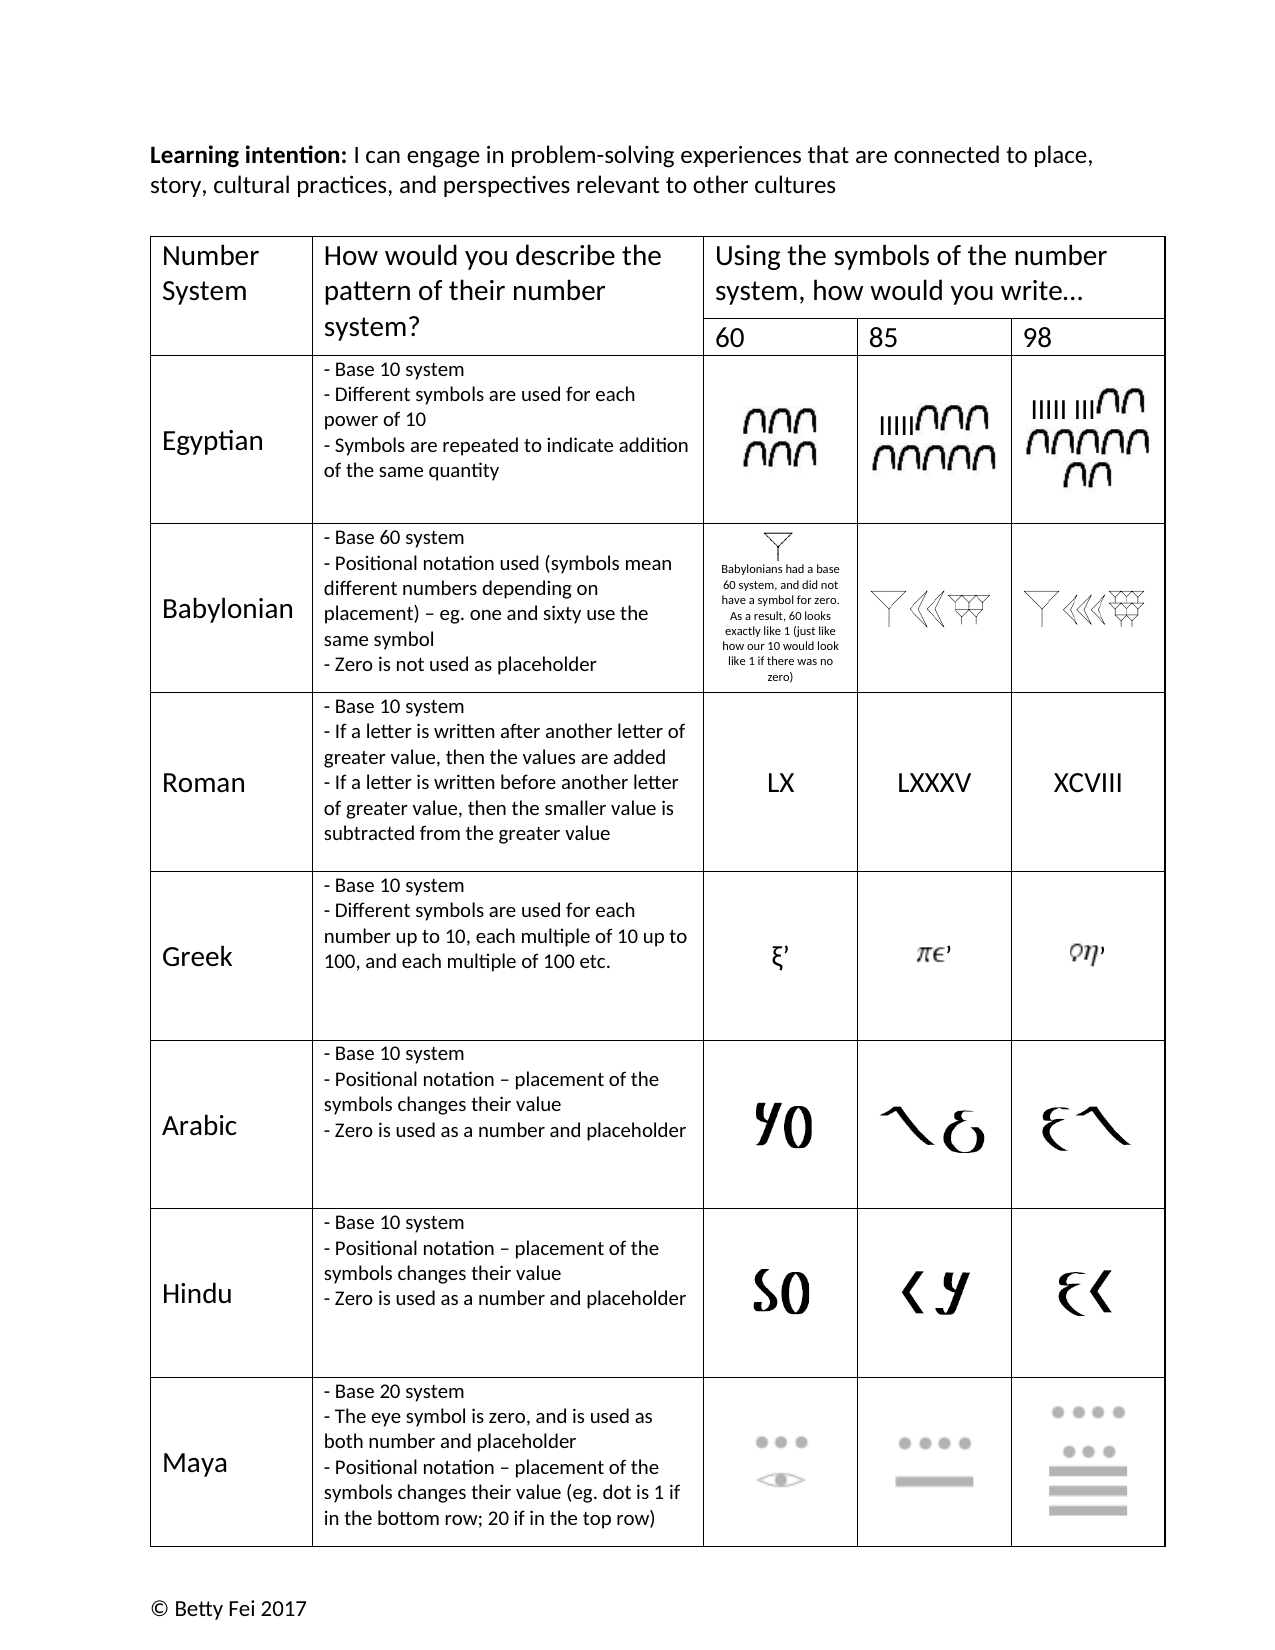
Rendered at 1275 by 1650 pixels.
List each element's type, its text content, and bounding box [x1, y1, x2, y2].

picture [742, 406, 818, 473]
table_cell ξ’ [704, 872, 857, 1039]
table_cell [1012, 1378, 1164, 1546]
table_cell [858, 1378, 1011, 1546]
picture [871, 443, 997, 477]
table_cell Arabic [151, 1041, 312, 1208]
table_cell Hindu [151, 1209, 312, 1377]
table_cell Egyptian [151, 356, 312, 523]
table_cell - Base 60 system - Positional notation used (symbols mean different numbers depending on placement) – eg. one and sixty use the same symbol - Zero is not used as placeholder [313, 524, 703, 692]
picture [741, 1434, 820, 1489]
table_cell [858, 524, 1011, 692]
picture [749, 1094, 812, 1154]
table_cell Babylonian [151, 524, 312, 692]
table_cell Roman [151, 693, 312, 871]
picture [1054, 1265, 1122, 1321]
table_cell 85 [858, 319, 1011, 355]
picture [1070, 936, 1099, 968]
picture [1048, 1404, 1128, 1519]
table_cell [858, 1209, 1011, 1377]
table_cell Babylonians had a base 60 system, and did not have a symbol for zero. As a result, 60 looks exactly like 1 (just like how our 10 would look like 1 if there was no zero) [704, 524, 857, 692]
table_cell 60 [704, 319, 857, 355]
table_cell XCVIII [1012, 693, 1164, 871]
table_cell [1012, 524, 1164, 692]
table_cell [704, 1378, 857, 1546]
picture [1025, 426, 1151, 493]
picture [870, 589, 999, 628]
table_cell [1012, 1041, 1164, 1208]
table_cell - Base 10 system - Different symbols are used for each power of 10 - Symbols are repeated to indicate addition of the same quantity [313, 356, 703, 523]
picture [915, 402, 990, 436]
picture [1023, 589, 1153, 628]
table_cell [1012, 1209, 1164, 1377]
table_cell - Base 20 system - The eye symbol is zero, and is used as both number and placeholder - Positional notation – placement of the symbols changes their value (eg. dot is 1 if in the bottom row; 20 if in the top row) [313, 1378, 703, 1546]
table_cell 98 [1012, 319, 1164, 355]
table_header Number System [151, 237, 312, 355]
picture [897, 1265, 971, 1322]
table_cell LX [704, 693, 857, 871]
table_cell LXXXV [858, 693, 1011, 871]
picture [751, 1265, 810, 1321]
table_cell ’ [1012, 872, 1164, 1039]
picture [878, 1093, 990, 1156]
table_cell Maya [151, 1378, 312, 1546]
table_cell [704, 356, 857, 523]
table_cell IIIII III [1012, 356, 1164, 523]
table_cell [704, 1209, 857, 1377]
picture [1038, 1093, 1138, 1156]
table_cell IIIII [858, 356, 1011, 523]
table_header Using the symbols of the number system, how would you write… [704, 237, 1164, 318]
picture [916, 938, 945, 967]
table_cell - Base 10 system - Positional notation – placement of the symbols changes their value - Zero is used as a number and placeholder [313, 1209, 703, 1377]
table_cell - Base 10 system - Positional notation – placement of the symbols changes their value - Zero is used as a number and placeholder [313, 1041, 703, 1208]
table_cell ’ [858, 872, 1011, 1039]
text Learning intention: I can engage in problem-solving experiences that are connected to place, story, cultural practices, and perspectives relevant to other cultures [150, 139, 1125, 200]
table_header How would you describe the pattern of their number system? [313, 237, 703, 355]
table_cell - Base 10 system - Different symbols are used for each number up to 10, each multiple of 10 up to 100, and each multiple of 100 etc. [313, 872, 703, 1039]
picture [895, 1435, 974, 1489]
table_cell [704, 1041, 857, 1208]
picture [1095, 386, 1146, 420]
table_cell - Base 10 system - If a letter is written after another letter of greater value, then the values are added - If a letter is written before another letter of greater value, then the smaller value is subtracted from the greater value [313, 693, 703, 871]
picture [763, 532, 798, 562]
table_cell [858, 1041, 1011, 1208]
table_cell Greek [151, 872, 312, 1039]
